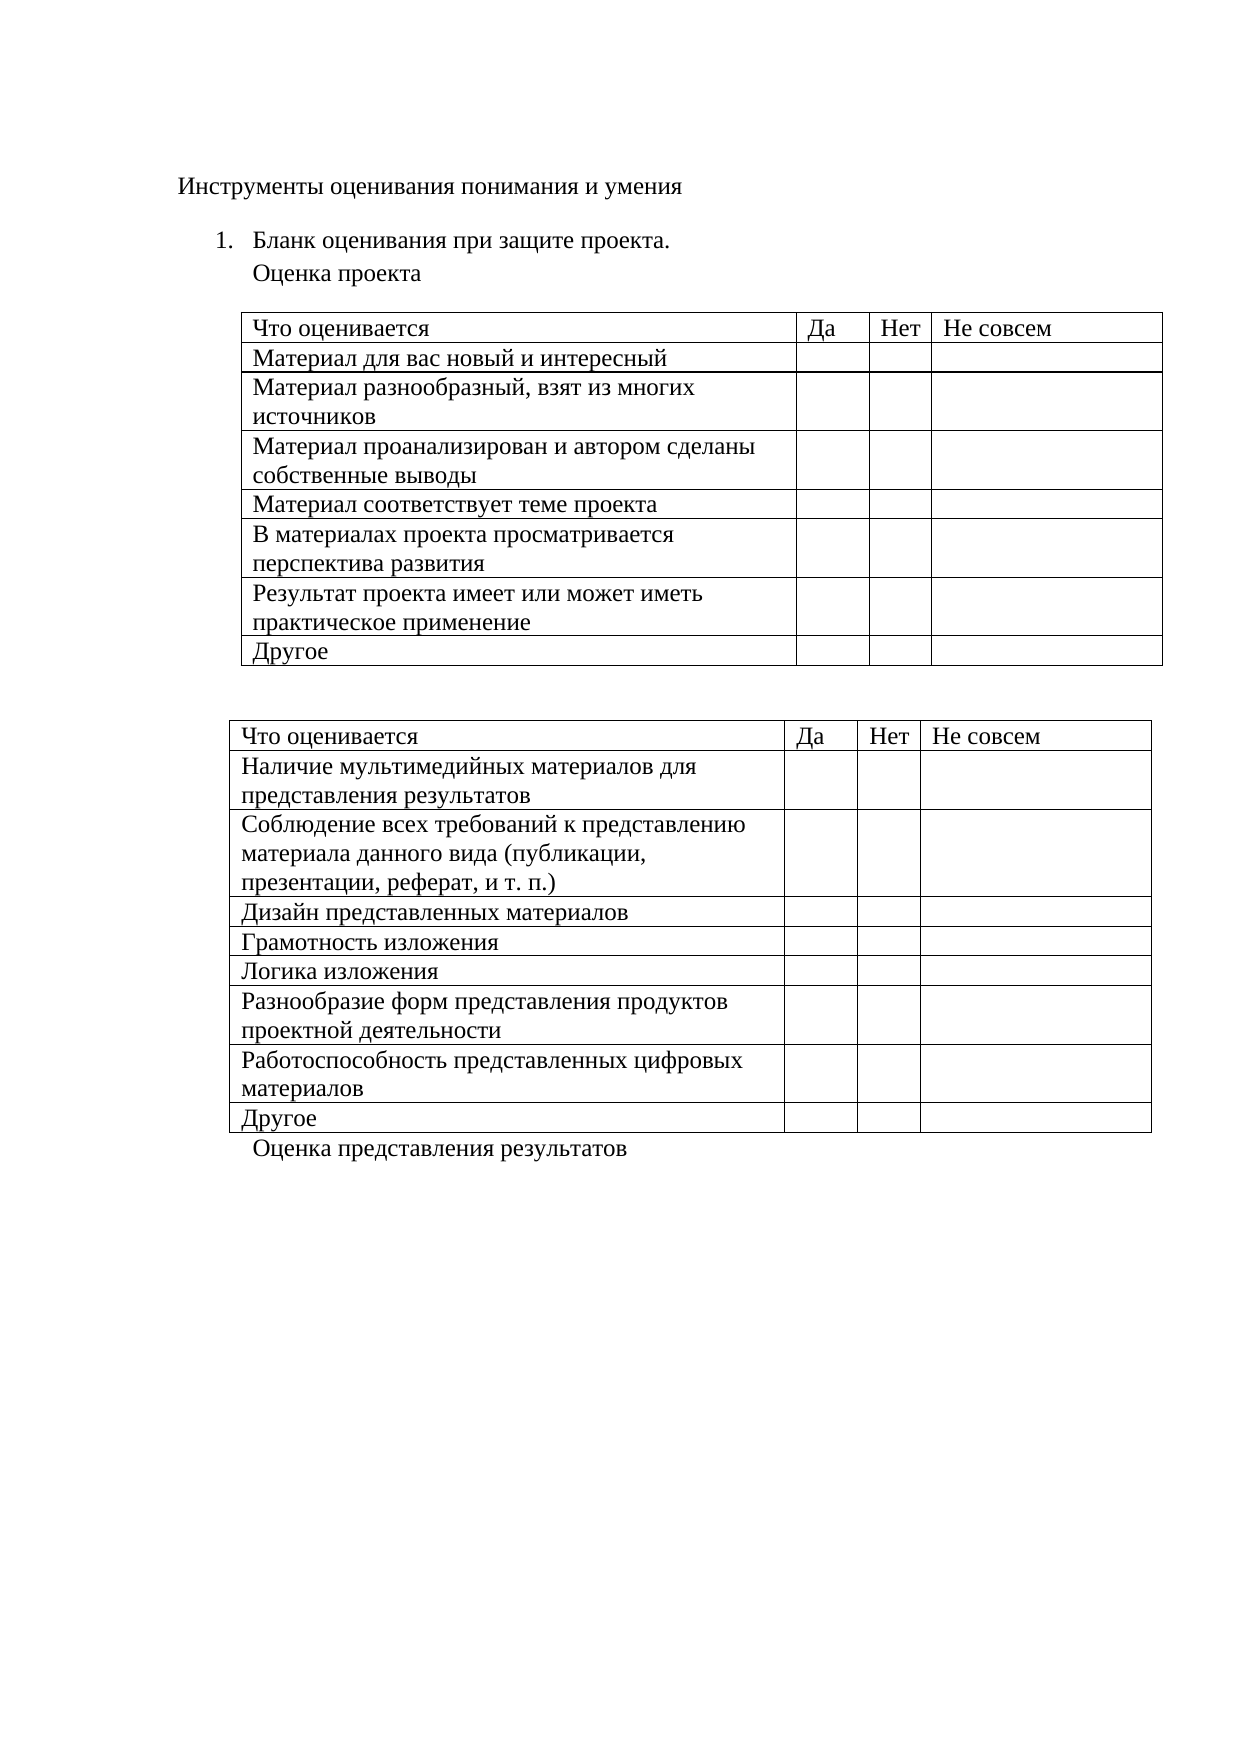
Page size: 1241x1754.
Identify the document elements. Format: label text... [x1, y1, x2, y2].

table_header Нет [870, 313, 931, 342]
table_cell [932, 578, 1162, 635]
list Бланк оценивания при защите проекта. [215, 225, 1152, 254]
table_cell [858, 897, 920, 926]
table_header Что оценивается [230, 721, 784, 750]
table_cell [870, 343, 931, 371]
table_cell Материал проанализирован и автором сделаны собственные выводы [242, 431, 796, 488]
table_header Не совсем [921, 721, 1151, 750]
list Оценка представления результатов [252, 1133, 1152, 1162]
table_cell [797, 519, 869, 577]
table_cell [932, 373, 1162, 430]
table_header Что оценивается [242, 313, 796, 342]
table_cell [932, 343, 1162, 371]
table_cell [921, 956, 1151, 985]
table_cell [858, 1045, 920, 1102]
table_cell [921, 810, 1151, 896]
table_cell [785, 897, 857, 926]
table_cell [797, 578, 869, 635]
table_cell В материалах проекта просматривается перспектива развития [242, 519, 796, 577]
table_header Да [785, 721, 857, 750]
table_cell [870, 636, 931, 665]
table_cell Материал для вас новый и интересный [242, 343, 796, 371]
table_cell [797, 490, 869, 518]
table_cell Логика изложения [230, 956, 784, 985]
table_cell [858, 956, 920, 985]
table_header Да [797, 313, 869, 342]
table_cell [785, 986, 857, 1044]
table_cell Соблюдение всех требований к представлению материала данного вида (публикации, презентации, реферат, и т. п.) [230, 810, 784, 896]
table_cell Материал разнообразный, взят из многих источников [242, 373, 796, 430]
table_cell [785, 927, 857, 955]
table_cell [797, 431, 869, 488]
table_cell [921, 1045, 1151, 1102]
table_cell [932, 636, 1162, 665]
table_cell [932, 519, 1162, 577]
table_cell [858, 986, 920, 1044]
table_cell [932, 490, 1162, 518]
table_cell [858, 1103, 920, 1132]
table_cell Грамотность изложения [230, 927, 784, 955]
table_header Нет [858, 721, 920, 750]
table_cell [870, 578, 931, 635]
table_cell [797, 636, 869, 665]
table_cell Наличие мультимедийных материалов для представления результатов [230, 751, 784, 808]
text Инструменты оценивания понимания и умения [177, 171, 1152, 200]
table_cell [870, 490, 931, 518]
table_cell [797, 373, 869, 430]
table_cell [921, 986, 1151, 1044]
table_cell [858, 810, 920, 896]
table_cell [932, 431, 1162, 488]
table_cell [921, 751, 1151, 808]
table_cell [870, 373, 931, 430]
table_cell [870, 519, 931, 577]
list Оценка проекта [252, 258, 1152, 287]
table_cell [858, 927, 920, 955]
table_cell [921, 927, 1151, 955]
table_cell Материал соответствует теме проекта [242, 490, 796, 518]
table_cell [785, 956, 857, 985]
table_cell Дизайн представленных материалов [230, 897, 784, 926]
table_cell Другое [242, 636, 796, 665]
table_cell Результат проекта имеет или может иметь практическое применение [242, 578, 796, 635]
table_cell [785, 1103, 857, 1132]
table_cell [921, 1103, 1151, 1132]
table_cell Другое [230, 1103, 784, 1132]
table_cell [797, 343, 869, 371]
table_cell Разнообразие форм представления продуктов проектной деятельности [230, 986, 784, 1044]
table_cell [785, 810, 857, 896]
table_cell Работоспособность представленных цифровых материалов [230, 1045, 784, 1102]
table_cell [921, 897, 1151, 926]
table_header Не совсем [932, 313, 1162, 342]
table_cell [858, 751, 920, 808]
table_cell [785, 1045, 857, 1102]
table_cell [870, 431, 931, 488]
table_cell [785, 751, 857, 808]
